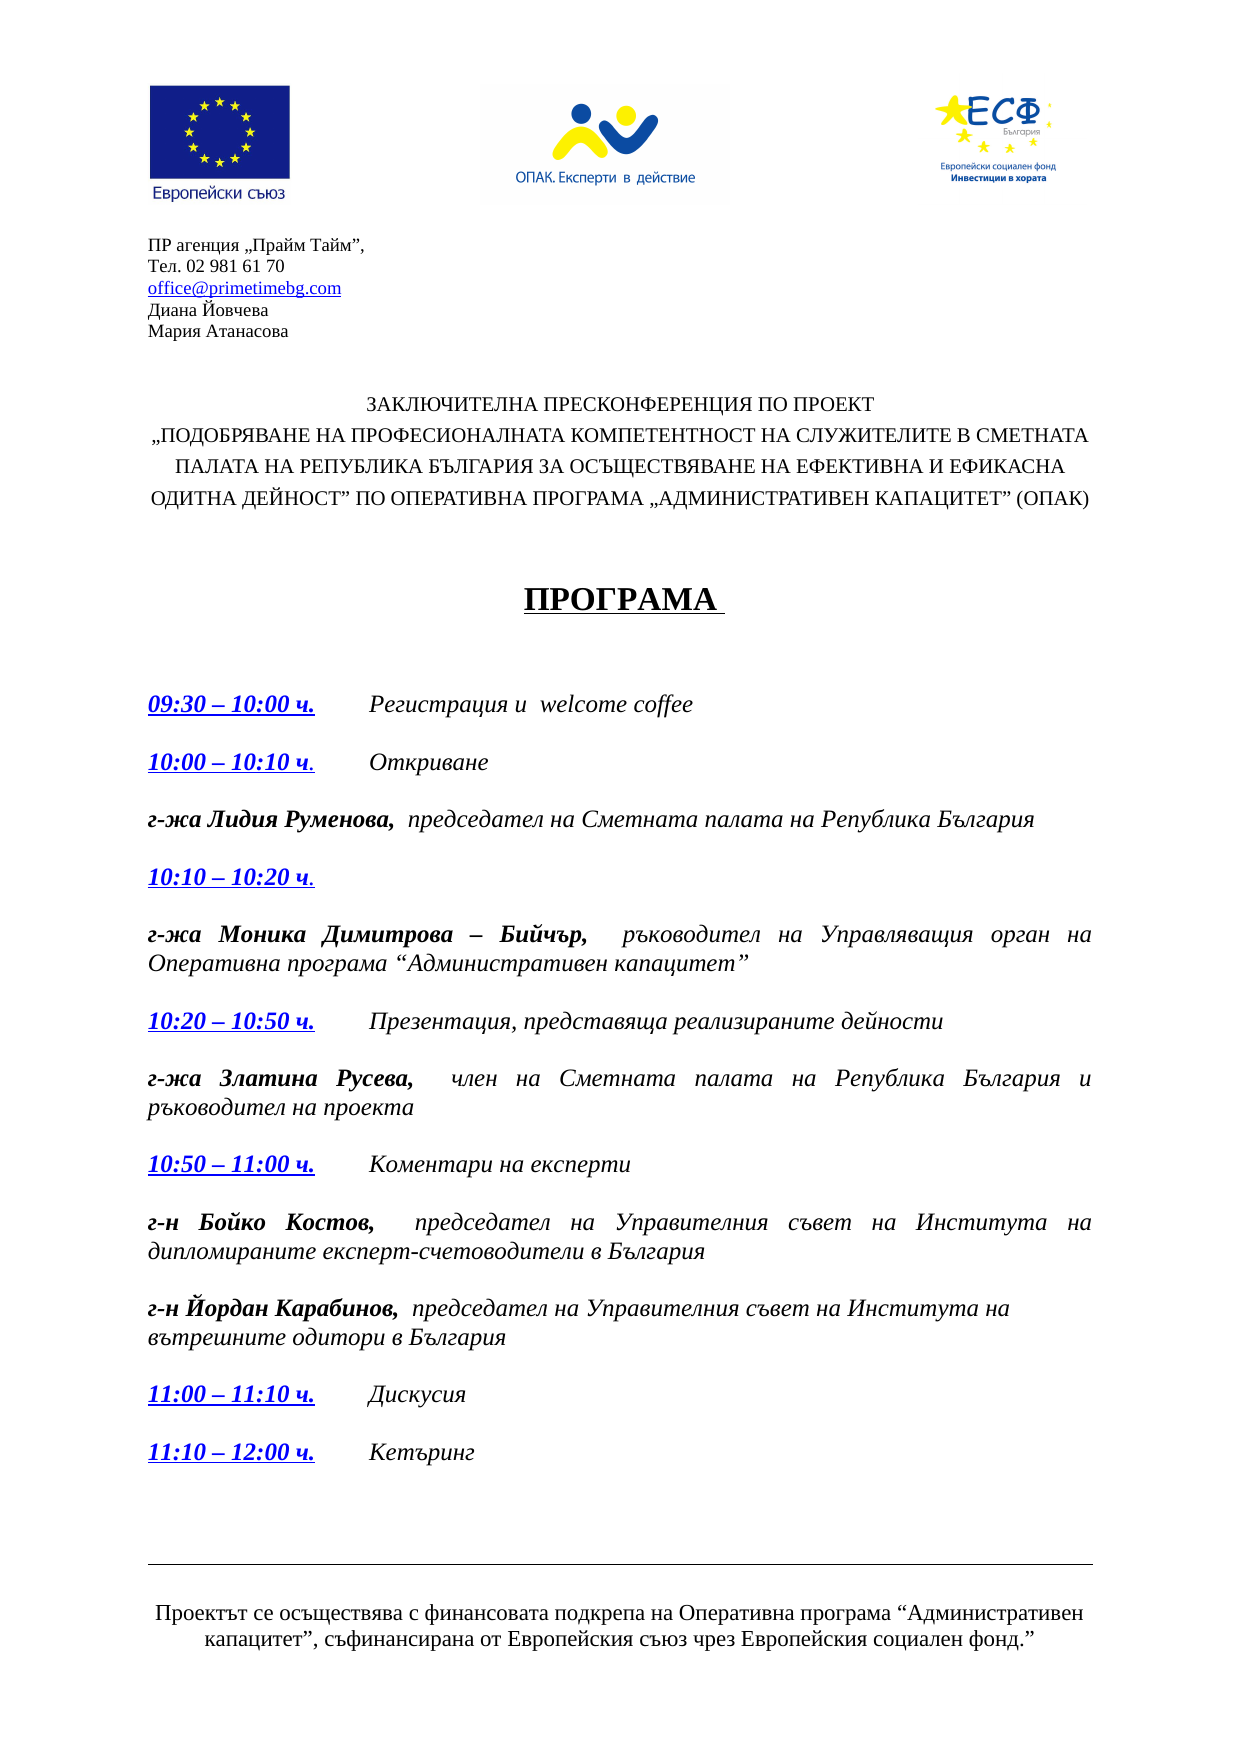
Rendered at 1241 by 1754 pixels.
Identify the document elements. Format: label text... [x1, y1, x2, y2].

text ПР агенция „Прайм Тайм”, [148, 234, 1093, 255]
text Мария Атанасова [148, 320, 1093, 342]
text г-жа Моника Димитрова – Бийчър, ръководител на Управляващия орган на Оперативна програма “Административен капацитет” [148, 919, 1093, 977]
text 11:00 – 11:10 ч. Дискусия [148, 1379, 1093, 1408]
text 09:30 – 10:00 ч. Регистрация и welcome coffee [148, 689, 1093, 718]
text г-жа Златина Русева, член на Сметната палата на Република България и ръководител на проекта [148, 1063, 1093, 1121]
text г-н Бойко Костов, председател на Управителния съвет на Института на дипломираните експерт-счетоводители в България [148, 1207, 1093, 1264]
text заключителна ПРЕСконференция по ПРОЕКТ [148, 392, 1093, 416]
text ПРОГРАМА [148, 579, 1093, 618]
text 11:10 – 12:00 ч. Кетъринг [148, 1437, 1093, 1466]
text office@primetimebg.com [148, 277, 1093, 298]
picture [917, 73, 1087, 205]
text 10:50 – 11:00 ч. Коментари на експерти [148, 1149, 1093, 1178]
text „ПОДОБРЯВАНЕ НА ПРОФЕСИОНАЛНАТА КОМПЕТЕНТНОСТ НА СЛУЖИТЕЛИТЕ В СМЕТНАТА ПАЛАТА НА РЕПУБЛИКА БЪЛГАРИЯ ЗА ОСЪЩЕСТВЯВАНЕ НА ЕФЕКТИВНА И ЕФИКАСНА ОДИТНА ДЕЙНОСТ” ПО ОПЕРАТИВНА ПРОГРАМА „АДМИНИСТРАТИВЕН КАПАЦИТЕТ” (ОПАК) [148, 423, 1093, 510]
text 10:20 – 10:50 ч. Презентация, представяща реализираните дейности [148, 1006, 1093, 1034]
text Тел. 02 981 61 70 [148, 255, 1093, 277]
text 10:00 – 10:10 ч. Откриване [148, 747, 1093, 776]
picture [147, 83, 292, 205]
text 10:10 – 10:20 ч. [148, 862, 1093, 891]
text Диана Йовчева [148, 298, 1093, 320]
text г-жа Лидия Руменова, председател на Сметната палата на Република България [148, 804, 1093, 833]
picture [480, 84, 731, 205]
text г-н Йордан Карабинов, председател на Управителния съвет на Института на вътрешните одитори в България [148, 1293, 1093, 1351]
